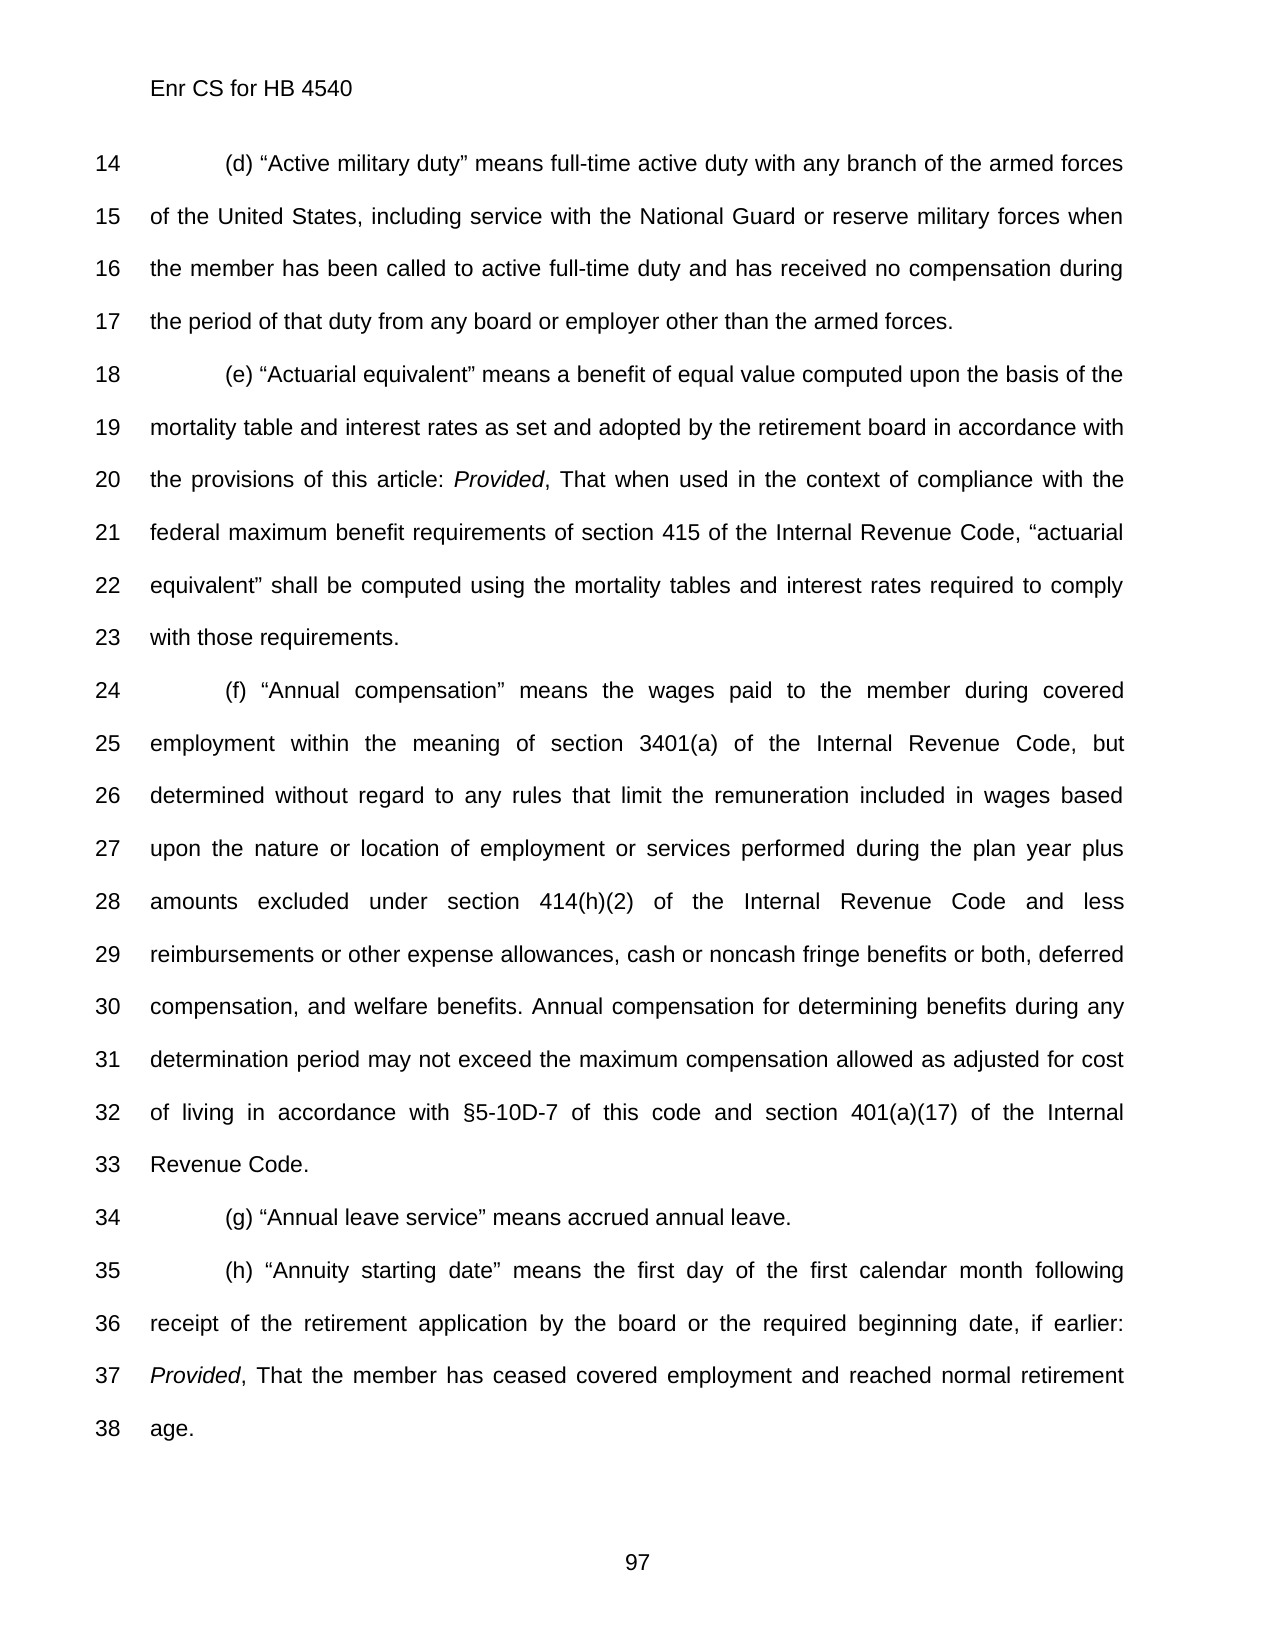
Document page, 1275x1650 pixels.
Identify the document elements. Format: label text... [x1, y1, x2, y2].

text (h) “Annuity starting date” means the first day of the first calendar month following receipt of the retirement application by the board or the required beginning date, if earlier: Provided, That the member has ceased covered employment and reached normal retirement age. [150, 1257, 1125, 1441]
text (f) “Annual compensation” means the wages paid to the member during covered employment within the meaning of section 3401(a) of the Internal Revenue Code, but determined without regard to any rules that limit the remuneration included in wages based upon the nature or location of employment or services performed during the plan year plus amounts excluded under section 414(h)(2) of the Internal Revenue Code and less reimbursements or other expense allowances, cash or noncash fringe benefits or both, deferred compensation, and welfare benefits. Annual compensation for determining benefits during any determination period may not exceed the maximum compensation allowed as adjusted for cost of living in accordance with §5-10D-7 of this code and section 401(a)(17) of the Internal Revenue Code. [150, 677, 1125, 1178]
text (g) “Annual leave service” means accrued annual leave. [150, 1204, 1125, 1231]
text (e) “Actuarial equivalent” means a benefit of equal value computed upon the basis of the mortality table and interest rates as set and adopted by the retirement board in accordance with the provisions of this article: Provided, That when used in the context of compliance with the federal maximum benefit requirements of section 415 of the Internal Revenue Code, “actuarial equivalent” shall be computed using the mortality tables and interest rates required to comply with those requirements. [150, 361, 1125, 651]
text (d) “Active military duty” means full-time active duty with any branch of the armed forces of the United States, including service with the National Guard or reserve military forces when the member has been called to active full-time duty and has received no compensation during the period of that duty from any board or employer other than the armed forces. [150, 150, 1125, 334]
